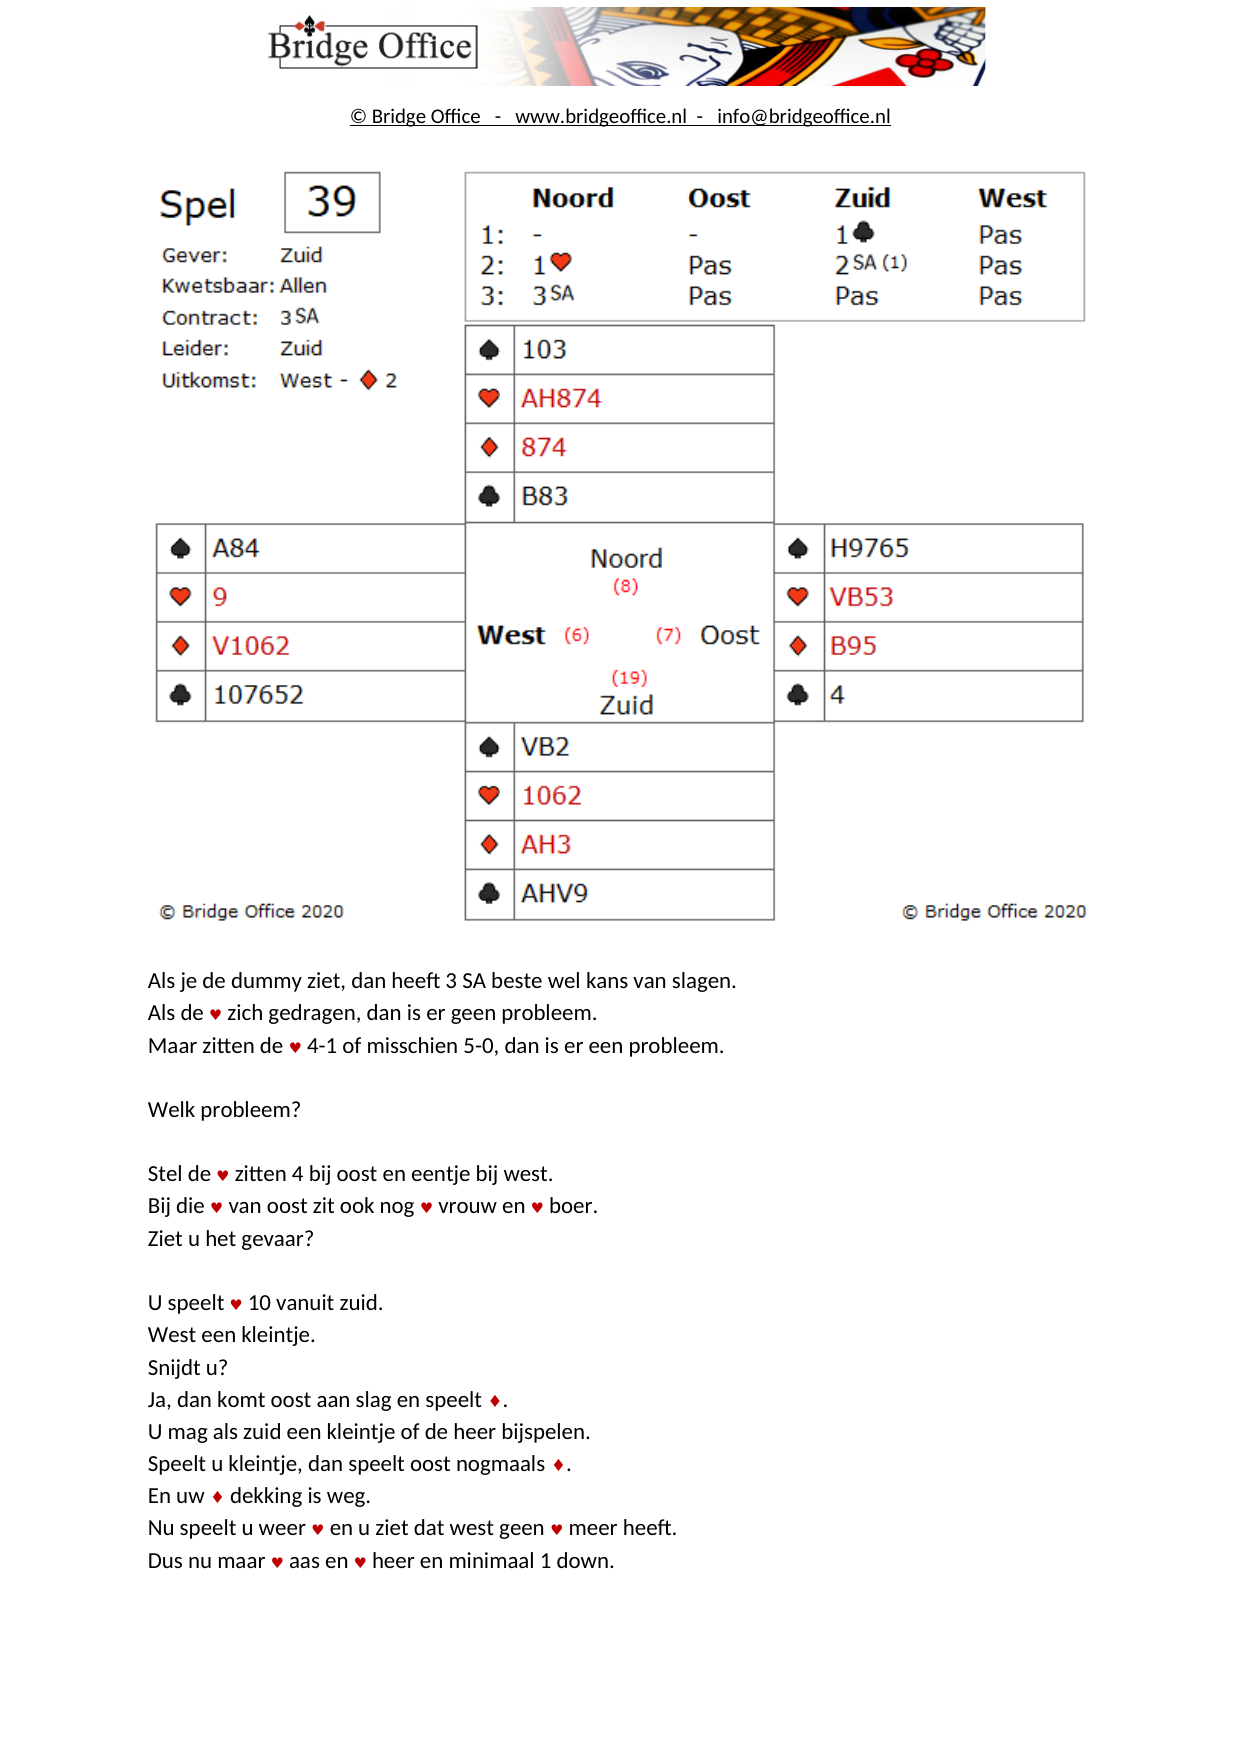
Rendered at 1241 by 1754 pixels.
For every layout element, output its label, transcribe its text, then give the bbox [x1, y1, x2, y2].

text West een kleintje. [148, 1320, 1093, 1348]
text En uw ♦ dekking is weg. [148, 1481, 1093, 1509]
text U speelt ♥ 10 vanuit zuid. [148, 1288, 1093, 1316]
text Welk probleem? [148, 1095, 1093, 1123]
text Snijdt u? [148, 1353, 1093, 1381]
text Maar zitten de ♥ 4-1 of misschien 5-0, dan is er een probleem. [148, 1031, 1093, 1059]
text Dus nu maar ♥ aas en ♥ heer en minimaal 1 down. [148, 1546, 1093, 1574]
picture [147, 160, 1093, 930]
text Als de ♥ zich gedragen, dan is er geen probleem. [148, 998, 1093, 1027]
text Bij die ♥ van oost zit ook nog ♥ vrouw en ♥ boer. [148, 1192, 1093, 1220]
text Ja, dan komt oost aan slag en speelt ♦. [148, 1385, 1093, 1413]
text Stel de ♥ zitten 4 bij oost en eentje bij west. [148, 1159, 1093, 1187]
text U mag als zuid een kleintje of de heer bijspelen. [148, 1417, 1093, 1445]
picture [241, 7, 985, 85]
text Ziet u het gevaar? [148, 1224, 1093, 1252]
text Als je de dummy ziet, dan heeft 3 SA beste wel kans van slagen. [148, 966, 1093, 994]
text Nu speelt u weer ♥ en u ziet dat west geen ♥ meer heeft. [148, 1513, 1093, 1542]
text Speelt u kleintje, dan speelt oost nogmaals ♦. [148, 1449, 1093, 1477]
